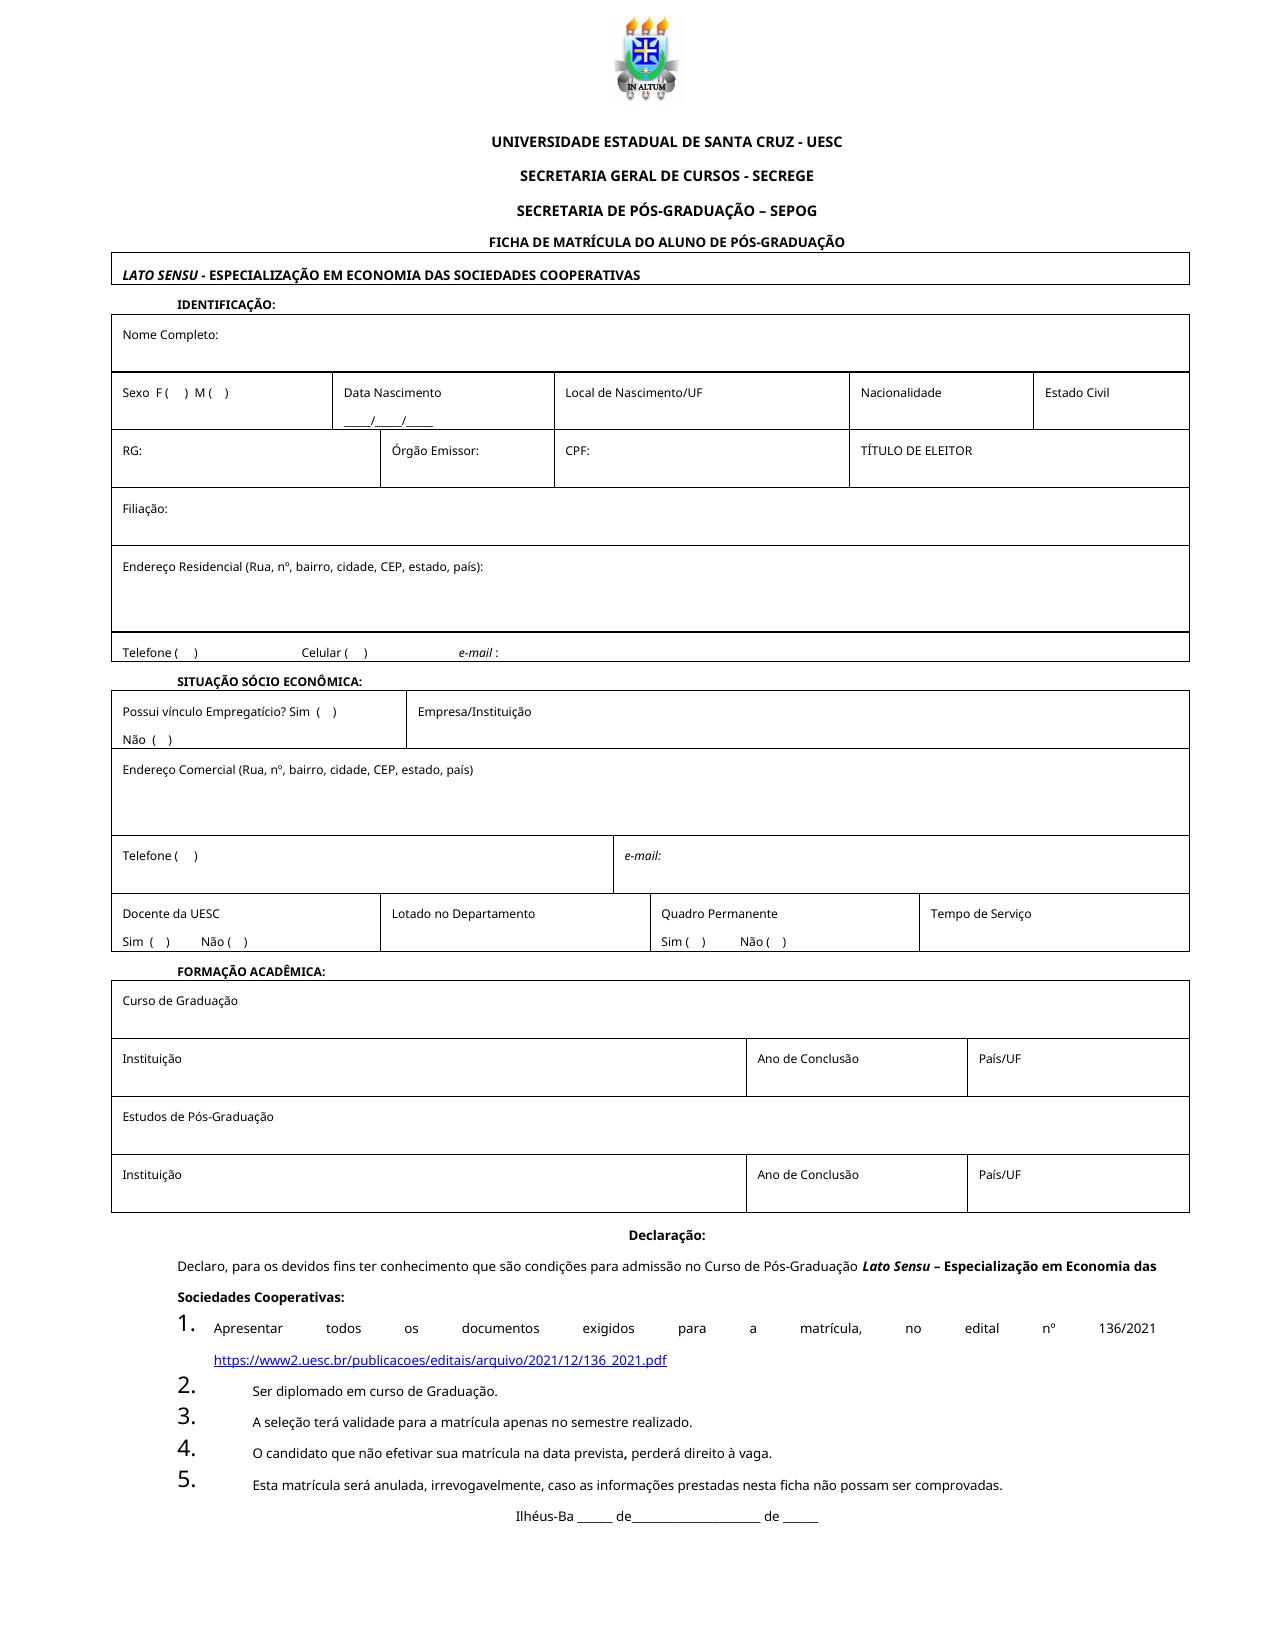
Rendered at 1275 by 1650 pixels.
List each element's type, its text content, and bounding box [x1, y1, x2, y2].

table_header Nome Completo: [112, 315, 1189, 371]
table_cell País/UF [968, 1039, 1189, 1096]
table_cell Estudos de Pós-Graduação [112, 1097, 1189, 1154]
text IDENTIFICAÇÃO: [177, 285, 1157, 313]
table_cell Local de Nascimento/UF [555, 373, 849, 429]
table_cell Endereço Residencial (Rua, nº, bairro, cidade, CEP, estado, país): [112, 546, 1189, 631]
table_cell Telefone ( ) Celular ( ) e-mail : [112, 633, 1189, 661]
table_cell Ano de Conclusão [747, 1039, 967, 1096]
text SITUAÇÃO SÓCIO ECONÔMICA: [177, 662, 1157, 690]
text SECRETARIA GERAL DE CURSOS - SECREGE [177, 152, 1157, 186]
table_cell Docente da UESC Sim ( ) Não ( ) [112, 894, 380, 951]
table_cell Quadro Permanente Sim ( ) Não ( ) [651, 894, 919, 951]
picture [606, 15, 684, 104]
table_cell TÍTULO DE ELEITOR [850, 430, 1189, 487]
text FICHA DE MATRÍCULA DO ALUNO DE PÓS-GRADUAÇÃO [177, 220, 1157, 252]
table_cell Tempo de Serviço [920, 894, 1189, 951]
table_header Curso de Graduação [112, 981, 1189, 1038]
table_cell Ano de Conclusão [747, 1155, 967, 1212]
table_header LATO SENSU - ESPECIALIZAÇÃO EM ECONOMIA DAS SOCIEDADES COOPERATIVAS [112, 253, 1189, 284]
table_cell Filiação: [112, 488, 1189, 545]
table_cell Instituição [112, 1155, 746, 1212]
text Declaro, para os devidos fins ter conhecimento que são condições para admissão no Curso de Pós-Graduação Lato Sensu – Especialização em Economia das Sociedades Cooperativas: [177, 1244, 1157, 1306]
table_header Possui vínculo Empregatício? Sim ( ) Não ( ) [112, 691, 406, 748]
text UNIVERSIDADE ESTADUAL DE SANTA CRUZ - UESC [177, 118, 1157, 152]
table_cell Lotado no Departamento [381, 894, 650, 951]
text FORMAÇÃO ACADÊMICA: [177, 952, 1157, 980]
table_cell Endereço Comercial (Rua, nº, bairro, cidade, CEP, estado, país) [112, 749, 1189, 835]
table_cell CPF: [555, 430, 849, 487]
table_cell Nacionalidade [850, 373, 1033, 429]
text SECRETARIA DE PÓS-GRADUAÇÃO – SEPOG [177, 186, 1157, 220]
table_cell Sexo F ( ) M ( ) [112, 373, 332, 429]
table_cell RG: [112, 430, 380, 487]
table_cell Estado Civil [1034, 373, 1189, 429]
table_cell Órgão Emissor: [381, 430, 554, 487]
list Apresentar todos os documentos exigidos para a matrícula, no edital nº 136/2021 https://www2.uesc.br/publicacoes/editais/arquivo/2021/12/136_2021.pdf [177, 1306, 1157, 1369]
list Esta matrícula será anulada, irrevogavelmente, caso as informações prestadas nesta ficha não possam ser comprovadas. [177, 1463, 1157, 1494]
text Ilhéus-Ba ______ de______________________ de ______ [177, 1494, 1157, 1525]
table_cell Instituição [112, 1039, 746, 1096]
table_header Empresa/Instituição [407, 691, 1189, 748]
table_cell Data Nascimento _____/_____/_____ [333, 373, 554, 429]
text Declaração: [177, 1213, 1157, 1244]
list A seleção terá validade para a matrícula apenas no semestre realizado. [177, 1400, 1157, 1431]
list Ser diplomado em curso de Graduação. [177, 1369, 1157, 1400]
table_cell e-mail: [614, 836, 1189, 893]
table_cell País/UF [968, 1155, 1189, 1212]
list O candidato que não efetivar sua matrícula na data prevista, perderá direito à vaga. [177, 1431, 1157, 1463]
table_cell Telefone ( ) [112, 836, 613, 893]
